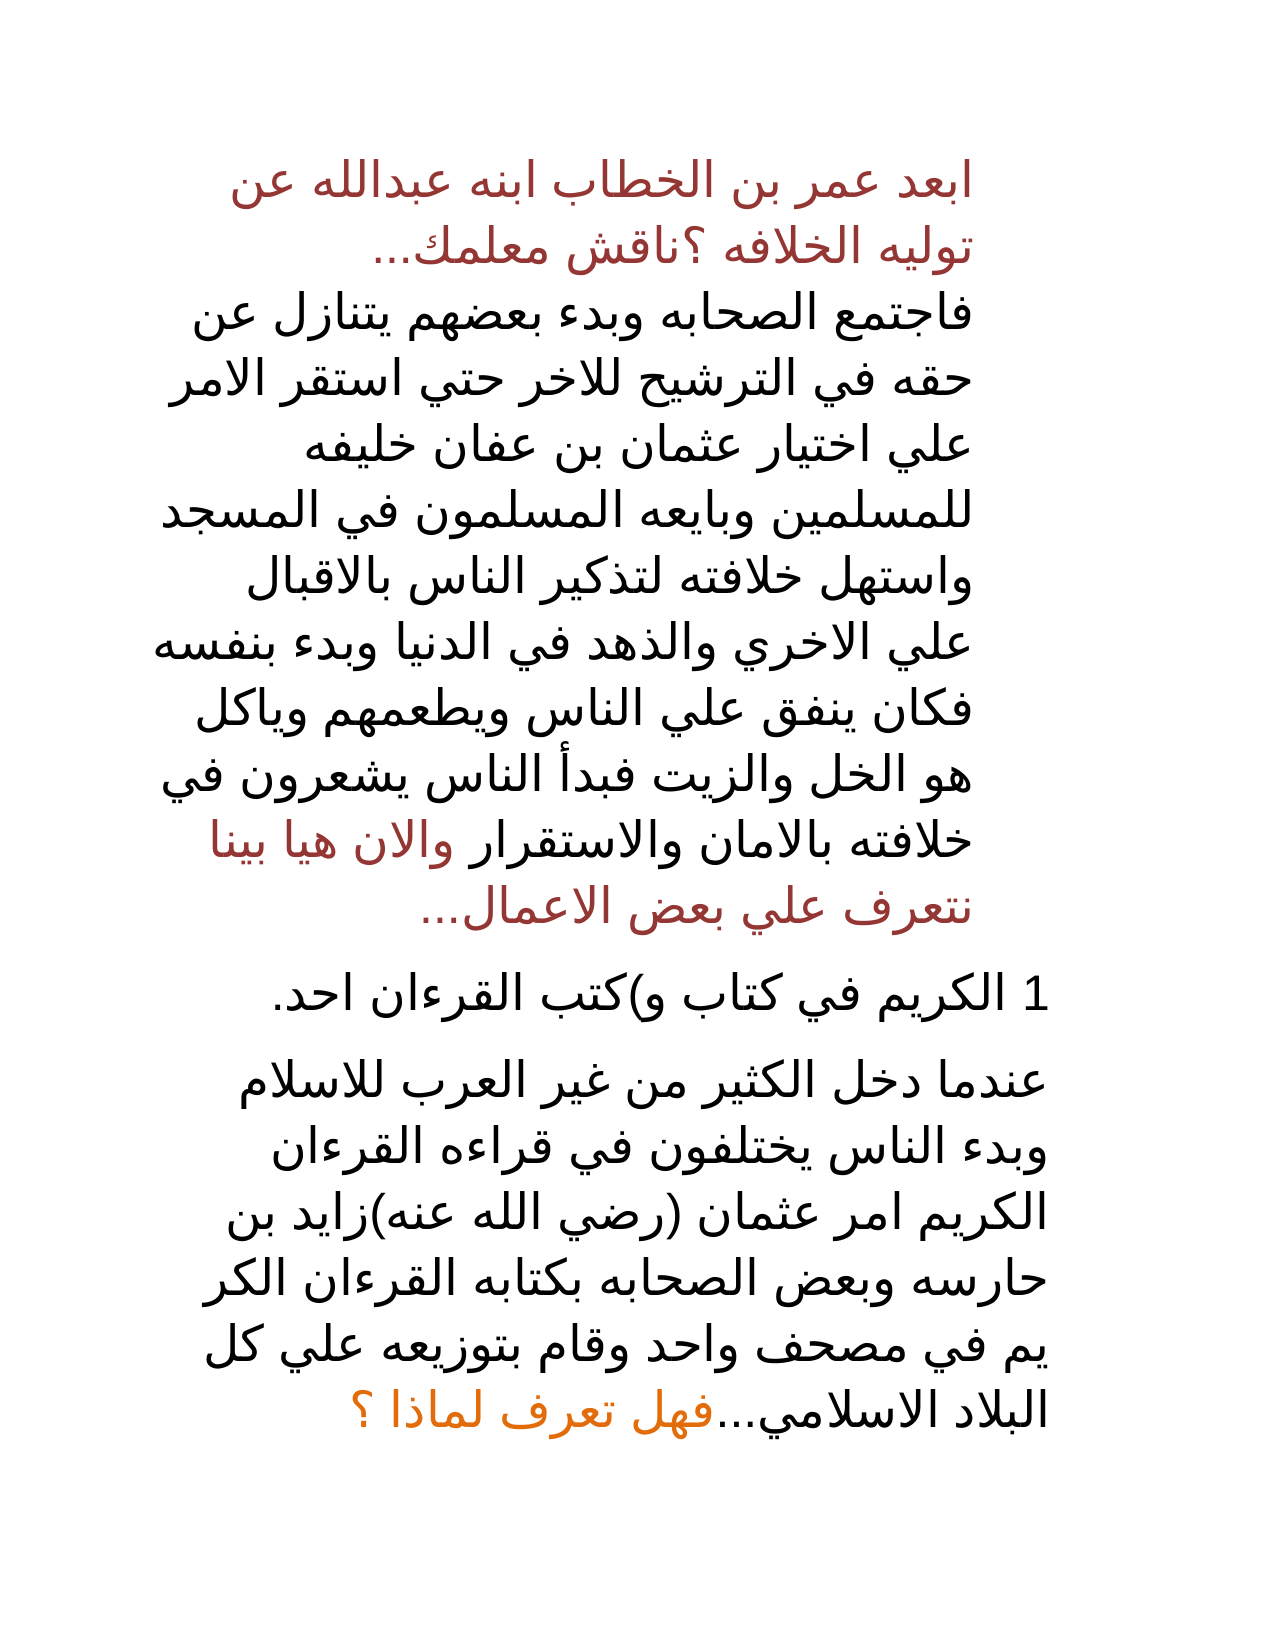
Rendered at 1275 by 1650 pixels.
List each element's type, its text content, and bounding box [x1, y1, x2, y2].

list فاجتمع الصحابه وبدء بعضهم يتنازل عن حقه في الترشيح للاخر حتي استقر الامر علي اختيار عثمان بن عفان خليفه للمسلمين وبايعه المسلمون في المسجد واستهل خلافته لتذكير الناس بالاقبال علي الاخري والذهد في الدنيا وبدء بنفسه فكان ينفق علي الناس ويطعمهم وياكل هو الخل والزيت فبدأ الناس يشعرون في خلافته بالامان والاستقرار والان هيا بينا نتعرف علي بعض الاعمال... [150, 282, 975, 934]
text 1 الكريم في كتاب و)كتب القرءان احد. [150, 963, 1050, 1021]
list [150, 150, 975, 273]
text عندما دخل الكثير من غير العرب للاسلام وبدء الناس يختلفون في قراءه القرءان الكريم امر عثمان (رضي الله عنه)زايد بن حارسه وبعض الصحابه بكتابه القرءان الكر يم في مصحف واحد وقام بتوزيعه علي كل البلاد الاسلامي...فهل تعرف لماذا ؟ [150, 1050, 1050, 1438]
